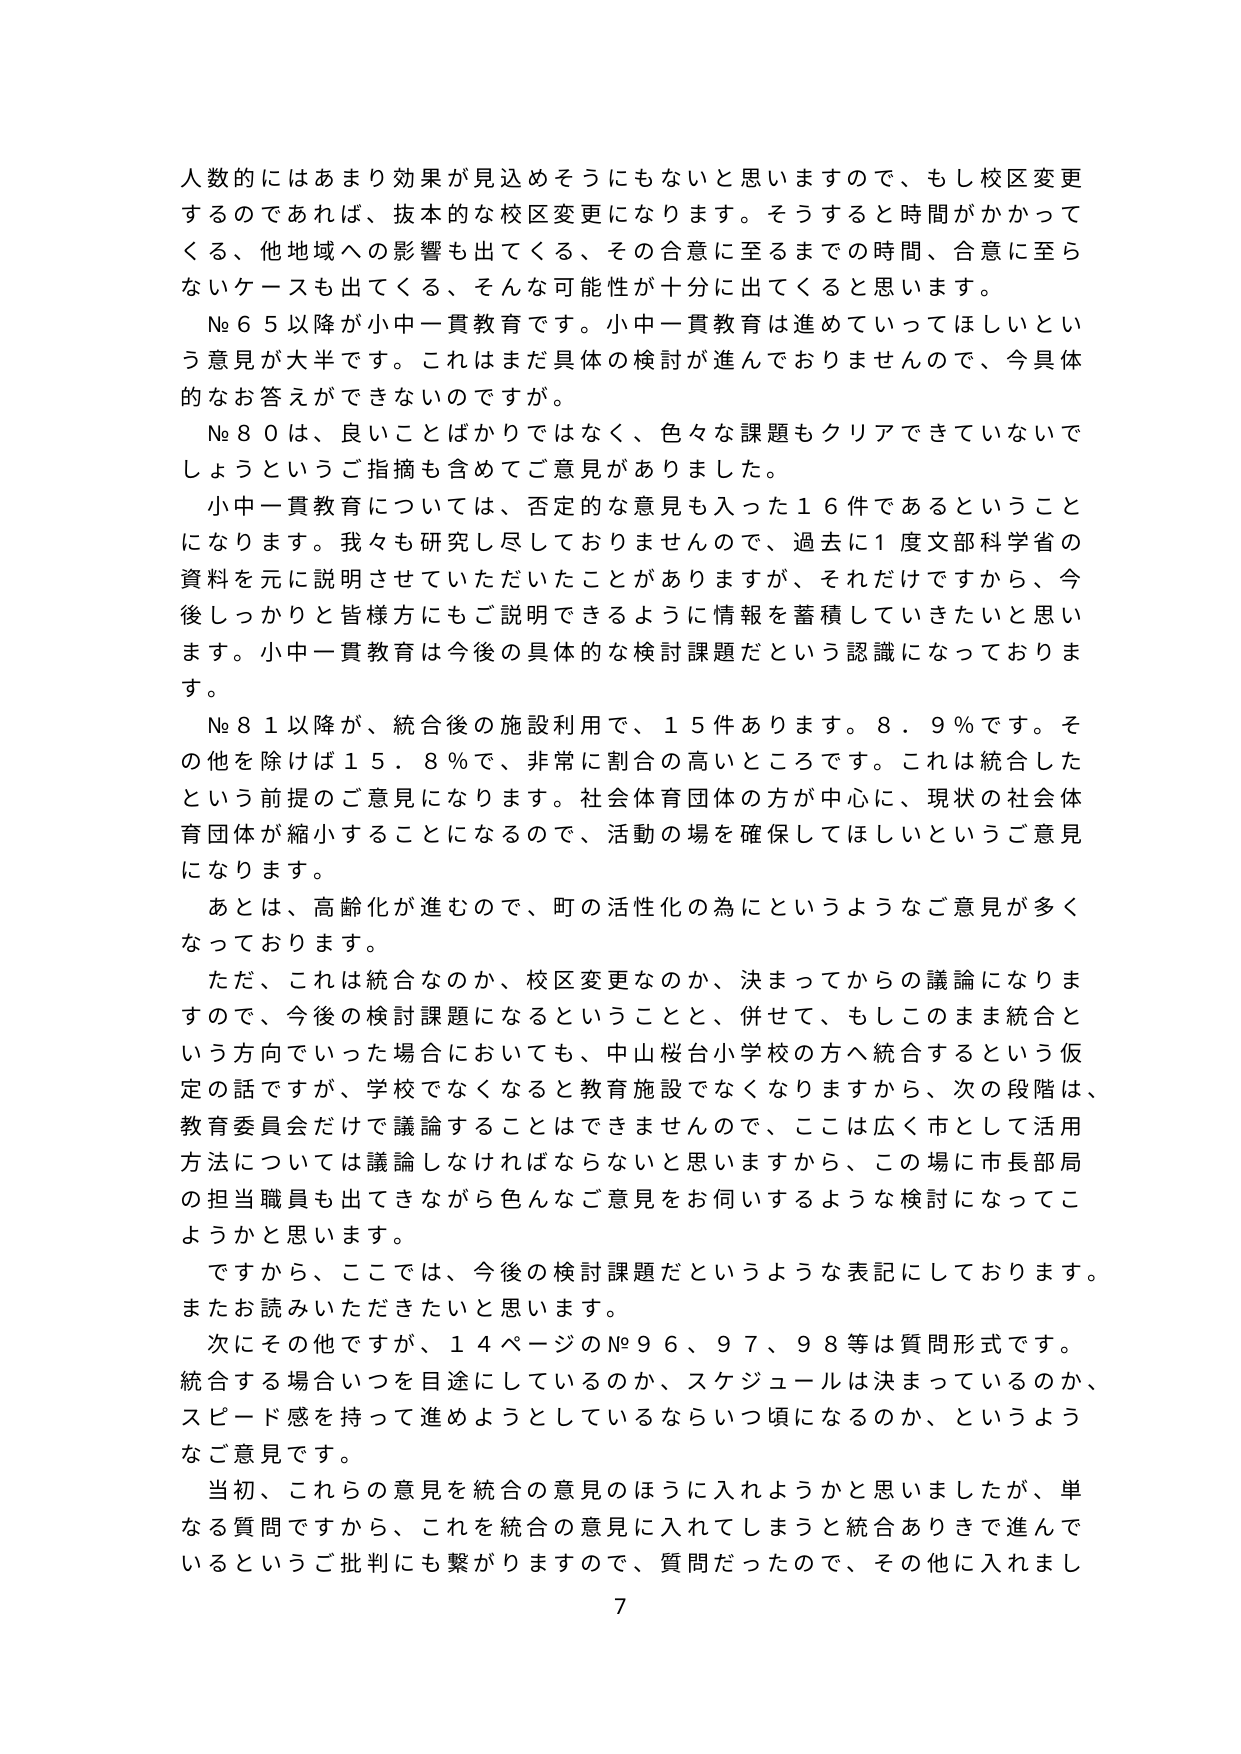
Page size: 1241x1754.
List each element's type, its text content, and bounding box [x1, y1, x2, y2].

text 小中一貫教育については、否定的な意見も入った１６件であるということになります。我々も研究し尽しておりませんので、過去に1度文部科学省の資料を元に説明させていただいたことがありますが、それだけですから、今後しっかりと皆様方にもご説明できるように情報を蓄積していきたいと思います。小中一貫教育は今後の具体的な検討課題だという認識になっております。 [177, 487, 1087, 705]
text 次にその他ですが、１４ページの№９６、９７、９８等は質問形式です。統合する場合いつを目途にしているのか、スケジュールは決まっているのか、スピード感を持って進めようとしているならいつ頃になるのか、というようなご意見です。 [177, 1325, 1087, 1471]
text ですから、ここでは、今後の検討課題だというような表記にしております。またお読みいただきたいと思います。 [177, 1252, 1087, 1325]
text ただ、これは統合なのか、校区変更なのか、決まってからの議論になりますので、今後の検討課題になるということと、併せて、もしこのまま統合という方向でいった場合においても、中山桜台小学校の方へ統合するという仮定の話ですが、学校でなくなると教育施設でなくなりますから、次の段階は、教育委員会だけで議論することはできませんので、ここは広く市として活用方法については議論しなければならないと思いますから、この場に市長部局の担当職員も出てきながら色んなご意見をお伺いするような検討になってこようかと思います。 [177, 961, 1087, 1252]
text №８０は、良いことばかりではなく、色々な課題もクリアできていないでしょうというご指摘も含めてご意見がありました。 [177, 414, 1087, 487]
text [177, 1471, 1087, 1580]
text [177, 158, 1087, 304]
text №８１以降が、統合後の施設利用で、１５件あります。８．９％です。その他を除けば１５．８％で、非常に割合の高いところです。これは統合したという前提のご意見になります。社会体育団体の方が中心に、現状の社会体育団体が縮小することになるので、活動の場を確保してほしいというご意見になります。 [177, 705, 1087, 888]
text №６５以降が小中一貫教育です。小中一貫教育は進めていってほしいという意見が大半です。これはまだ具体の検討が進んでおりませんので、今具体的なお答えができないのですが。 [177, 304, 1087, 414]
text あとは、高齢化が進むので、町の活性化の為にというようなご意見が多くなっております。 [177, 888, 1087, 961]
